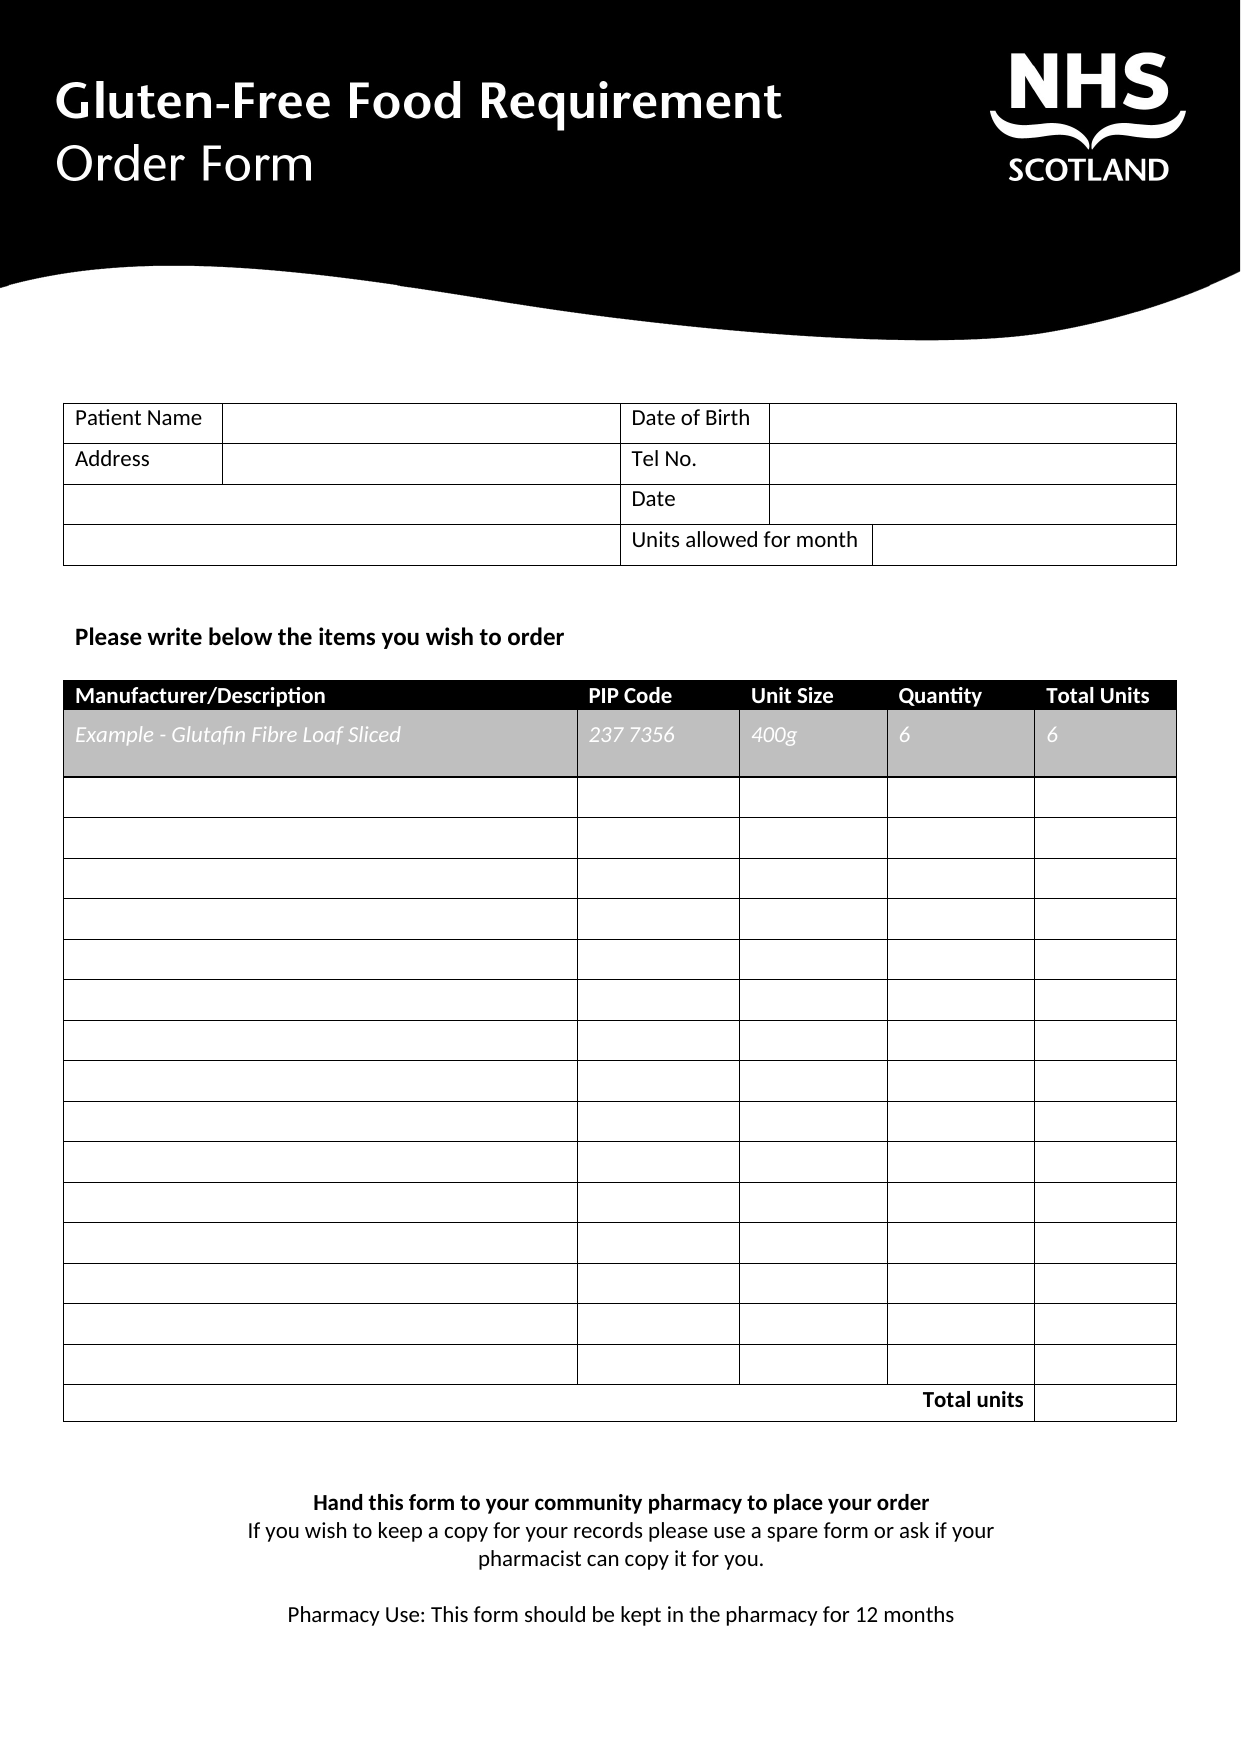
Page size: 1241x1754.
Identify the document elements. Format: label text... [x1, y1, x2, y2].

table_cell [888, 899, 1034, 938]
table_cell [1035, 980, 1176, 1019]
table_header [223, 404, 620, 443]
table_cell [888, 859, 1034, 898]
table_header Total Units [1035, 681, 1176, 709]
table_cell [1035, 1304, 1176, 1344]
table_cell [578, 899, 739, 938]
table_cell 6 [888, 710, 1034, 776]
table_cell [578, 859, 739, 898]
table_cell [888, 940, 1034, 979]
table_cell Date [621, 485, 769, 524]
table_cell [888, 1061, 1034, 1101]
table_cell [1035, 1345, 1176, 1384]
table_cell [64, 1264, 577, 1303]
table_cell [578, 940, 739, 979]
table_cell [578, 1142, 739, 1182]
table_cell [888, 1223, 1034, 1263]
table_cell [740, 899, 887, 938]
picture [0, 0, 1241, 1754]
table_header PIP Code [578, 681, 739, 709]
table_cell [740, 1102, 887, 1141]
table_cell [64, 1183, 577, 1222]
table_cell [740, 1304, 887, 1344]
table_header Quantity [888, 681, 1034, 709]
table_cell [740, 980, 887, 1019]
table_cell [1035, 818, 1176, 857]
table_cell [64, 1142, 577, 1182]
table_cell [770, 444, 1176, 483]
table_cell [578, 1102, 739, 1141]
table_cell [888, 1021, 1034, 1060]
table_cell [740, 859, 887, 898]
table_cell [1035, 899, 1176, 938]
table_cell [888, 818, 1034, 857]
table_cell [64, 818, 577, 857]
table_cell [888, 1183, 1034, 1222]
table_cell [888, 1304, 1034, 1344]
table_cell Total units [64, 1385, 1034, 1421]
table_cell [1035, 1223, 1176, 1263]
table_cell [578, 980, 739, 1019]
table_cell [64, 1021, 577, 1060]
table_cell [64, 1304, 577, 1344]
table_cell Address [64, 444, 222, 483]
table_cell [64, 1223, 577, 1263]
table_cell 400g [740, 710, 887, 776]
table_cell [578, 1223, 739, 1263]
table_cell [578, 1183, 739, 1222]
table_cell [770, 485, 1176, 524]
table_cell [888, 1345, 1034, 1384]
table_cell [1035, 1385, 1176, 1421]
table_cell [1035, 778, 1176, 817]
table_cell [578, 1304, 739, 1344]
table_cell [740, 1142, 887, 1182]
table_cell [64, 859, 577, 898]
table_cell [223, 444, 620, 483]
text Hand this form to your community pharmacy to place your order [193, 1488, 1049, 1516]
table_cell [740, 1021, 887, 1060]
table_cell [64, 485, 620, 524]
table_cell [1035, 1102, 1176, 1141]
table_cell [1035, 859, 1176, 898]
table_cell [1035, 1183, 1176, 1222]
table_cell [740, 818, 887, 857]
table_cell [64, 980, 577, 1019]
table_cell 6 [1035, 710, 1176, 776]
table_cell [64, 525, 620, 564]
table_cell Example - Glutafin Fibre Loaf Sliced [64, 710, 577, 776]
table_cell [1035, 1021, 1176, 1060]
table_header Date of Birth [621, 404, 769, 443]
table_cell [578, 1061, 739, 1101]
text If you wish to keep a copy for your records please use a spare form or ask if your pharmacist can copy it for you. Pharmacy Use: This form should be kept in the pharmacy for 12 months [193, 1516, 1049, 1628]
text Please write below the items you wish to order [75, 622, 1165, 652]
table_cell Tel No. [621, 444, 769, 483]
table_header Patient Name [64, 404, 222, 443]
table_cell [740, 940, 887, 979]
table_cell [578, 818, 739, 857]
table_cell [740, 1223, 887, 1263]
table_cell [64, 1102, 577, 1141]
table_cell [888, 778, 1034, 817]
table_cell [64, 940, 577, 979]
table_cell [64, 1345, 577, 1384]
table_cell [1035, 1264, 1176, 1303]
table_cell [873, 525, 1176, 564]
table_cell [740, 778, 887, 817]
table_cell [64, 778, 577, 817]
table_cell [578, 1264, 739, 1303]
table_cell [1035, 940, 1176, 979]
table_cell [740, 1345, 887, 1384]
table_cell 237 7356 [578, 710, 739, 776]
table_cell [578, 1345, 739, 1384]
table_cell [740, 1061, 887, 1101]
table_header [770, 404, 1176, 443]
table_cell [64, 1061, 577, 1101]
table_cell [888, 1142, 1034, 1182]
table_cell [578, 1021, 739, 1060]
table_cell [888, 1264, 1034, 1303]
table_cell Units allowed for month [621, 525, 872, 564]
table_cell [1035, 1142, 1176, 1182]
table_cell [740, 1264, 887, 1303]
table_cell [888, 1102, 1034, 1141]
table_cell [1035, 1061, 1176, 1101]
table_header Manufacturer/Description [64, 681, 577, 709]
table_cell [578, 778, 739, 817]
table_cell [888, 980, 1034, 1019]
table_cell [740, 1183, 887, 1222]
table_header Unit Size [740, 681, 887, 709]
table_cell [64, 899, 577, 938]
